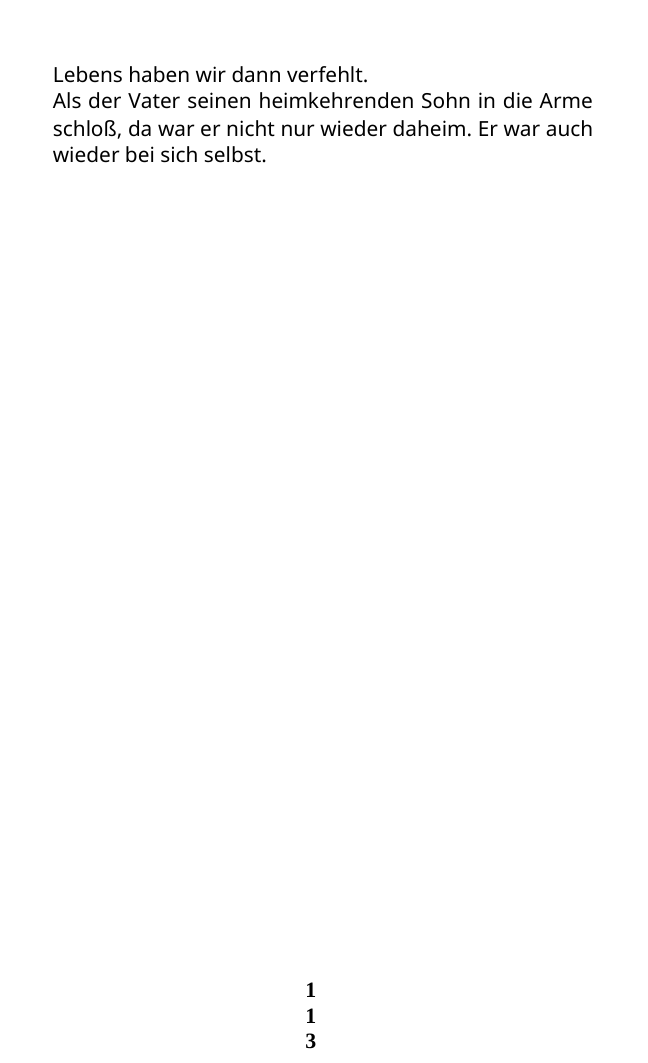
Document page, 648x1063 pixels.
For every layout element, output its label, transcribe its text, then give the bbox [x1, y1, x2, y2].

text Als der Vater seinen heimkehrenden Sohn in die Arme schloß, da war er nicht nur wieder daheim. Er war auch wieder bei sich selbst. [53, 87, 594, 168]
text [53, 60, 594, 87]
